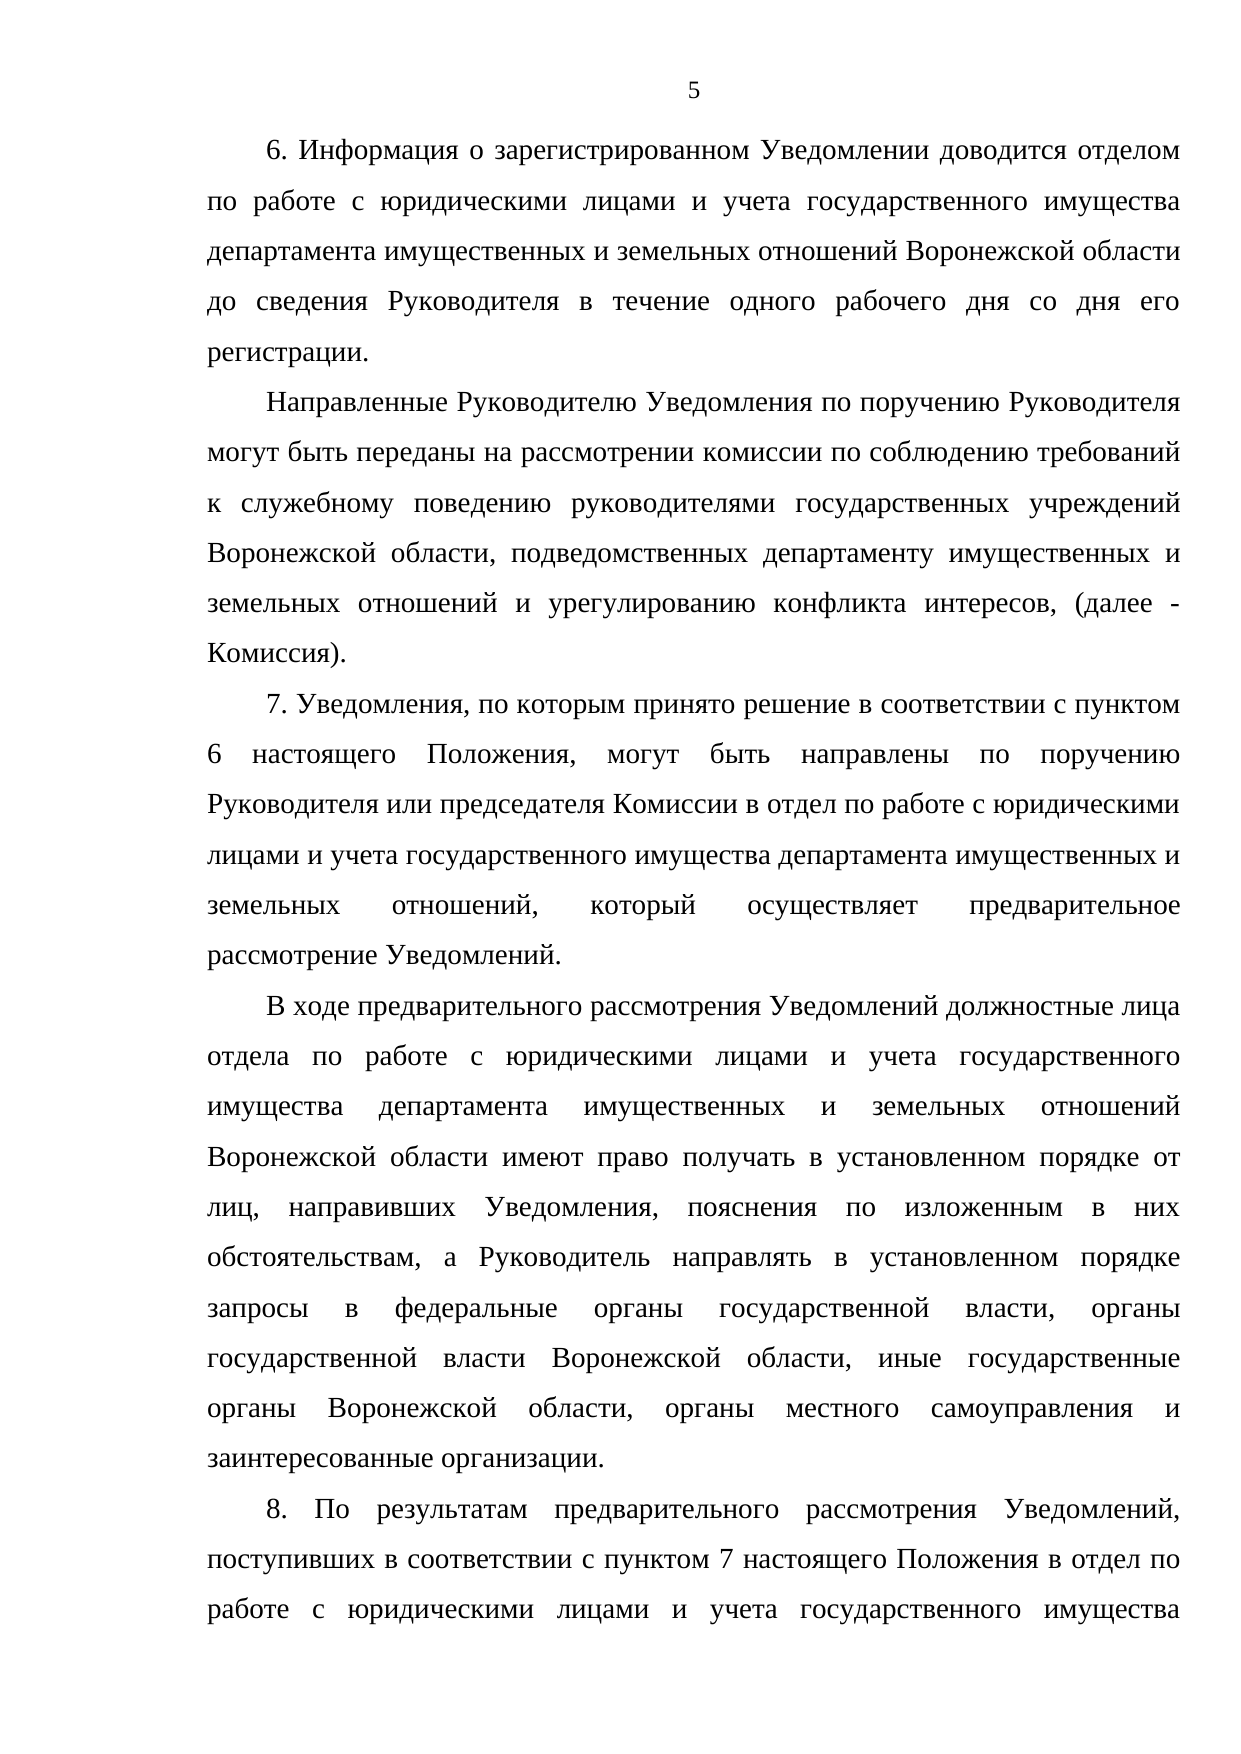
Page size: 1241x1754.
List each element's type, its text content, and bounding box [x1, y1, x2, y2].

text Направленные Руководителю Уведомления по поручению Руководителя могут быть переданы на рассмотрении комиссии по соблюдению требований к служебному поведению руководителями государственных учреждений Воронежской области, подведомственных департаменту имущественных и земельных отношений и урегулированию конфликта интересов, (далее - Комиссия). [207, 384, 1181, 669]
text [207, 1491, 1181, 1625]
text 7. Уведомления, по которым принято решение в соответствии с пунктом 6 настоящего Положения, могут быть направлены по поручению Руководителя или председателя Комиссии в отдел по работе с юридическими лицами и учета государственного имущества департамента имущественных и земельных отношений, который осуществляет предварительное рассмотрение Уведомлений. [207, 686, 1181, 971]
text В ходе предварительного рассмотрения Уведомлений должностные лица отдела по работе с юридическими лицами и учета государственного имущества департамента имущественных и земельных отношений Воронежской области имеют право получать в установленном порядке от лиц, направивших Уведомления, пояснения по изложенным в них обстоятельствам, а Руководитель направлять в установленном порядке запросы в федеральные органы государственной власти, органы государственной власти Воронежской области, иные государственные органы Воронежской области, органы местного самоуправления и заинтересованные организации. [207, 988, 1181, 1474]
text 6. Информация о зарегистрированном Уведомлении доводится отделом по работе с юридическими лицами и учета государственного имущества департамента имущественных и земельных отношений Воронежской области до сведения Руководителя в течение одного рабочего дня со дня его регистрации. [207, 132, 1181, 367]
